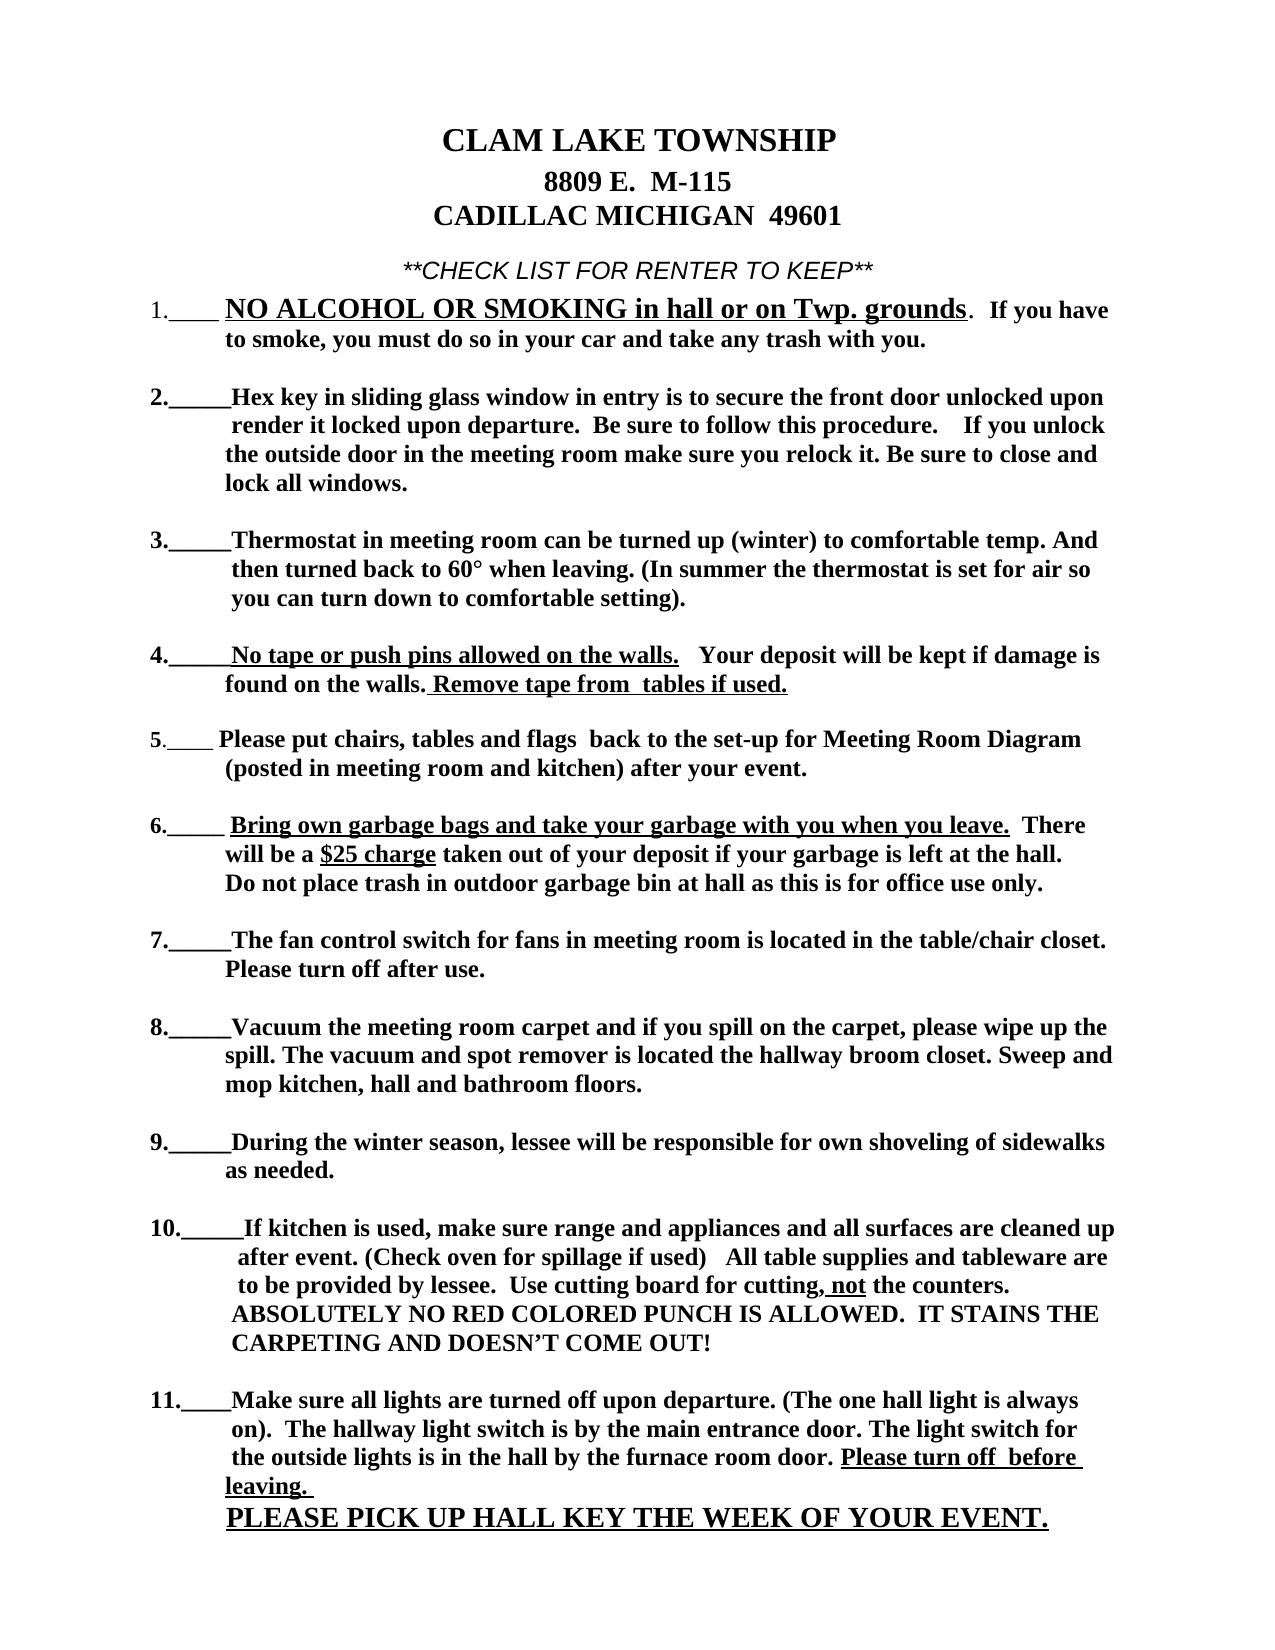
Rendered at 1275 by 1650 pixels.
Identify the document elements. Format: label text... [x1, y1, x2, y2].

subtitle **CHECK LIST FOR RENTER TO KEEP** [150, 256, 1125, 284]
text after event. (Check oven for spillage if used) All table supplies and tableware are [150, 1242, 1125, 1270]
text ABSOLUTELY NO RED COLORED PUNCH IS ALLOWED. IT STAINS THE [150, 1299, 1125, 1328]
text 9._____During the winter season, lessee will be responsible for own shoveling of sidewalks [150, 1127, 1125, 1155]
text you can turn down to comfortable setting). [150, 583, 1125, 612]
text CARPETING AND DOESN’T COME OUT! [150, 1328, 1125, 1357]
text to be provided by lessee. Use cutting board for cutting, not the counters. [150, 1270, 1125, 1299]
text found on the walls. Remove tape from tables if used. [150, 669, 1125, 698]
text 7._____The fan control switch for fans in meeting room is located in the table/chair closet. [150, 925, 1125, 954]
text 10._____If kitchen is used, make sure range and appliances and all surfaces are cleaned up [150, 1213, 1125, 1242]
text 6._____ Bring own garbage bags and take your garbage with you when you leave. There [150, 810, 1125, 839]
text 5.____ Please put chairs, tables and flags back to the set-up for Meeting Room Diagram (posted in meeting room and kitchen) after your event. [150, 724, 1125, 782]
text 1.____ NO ALCOHOL OR SMOKING in hall or on Twp. grounds. If you have to smoke, you must do so in your car and take any trash with you. [150, 291, 1125, 353]
text the outside lights is in the hall by the furnace room door. Please turn off before leaving. [225, 1442, 1125, 1500]
text render it locked upon departure. Be sure to follow this procedure. If you unlock the outside door in the meeting room make sure you relock it. Be sure to close and lock all windows. [225, 411, 1125, 497]
text on). The hallway light switch is by the main entrance door. The light switch for [150, 1414, 1125, 1442]
text Please turn off after use. [150, 954, 1125, 983]
text 8._____Vacuum the meeting room carpet and if you spill on the carpet, please wipe up the [150, 1012, 1125, 1040]
text PLEASE PICK UP HALL KEY THE WEEK OF YOUR EVENT. [150, 1500, 1125, 1533]
text CADILLAC MICHIGAN 49601 [150, 198, 1125, 232]
text 4._____No tape or push pins allowed on the walls. Your deposit will be kept if damage is [150, 640, 1125, 669]
text 8809 E. M-115 [150, 164, 1125, 198]
text then turned back to 60° when leaving. (In summer the thermostat is set for air so [150, 554, 1125, 583]
text 3._____Thermostat in meeting room can be turned up (winter) to comfortable temp. And [150, 526, 1125, 554]
title CLAM LAKE TOWNSHIP [375, 120, 1125, 158]
text as needed. [150, 1155, 1125, 1184]
text 2._____Hex key in sliding glass window in entry is to secure the front door unlocked upon [150, 382, 1125, 411]
text 11.____Make sure all lights are turned off upon departure. (The one hall light is always [150, 1385, 1125, 1414]
text will be a $25 charge taken out of your deposit if your garbage is left at the hall. [150, 839, 1125, 868]
text spill. The vacuum and spot remover is located the hallway broom closet. Sweep and mop kitchen, hall and bathroom floors. [225, 1040, 1125, 1098]
text Do not place trash in outdoor garbage bin at hall as this is for office use only. [150, 868, 1125, 897]
